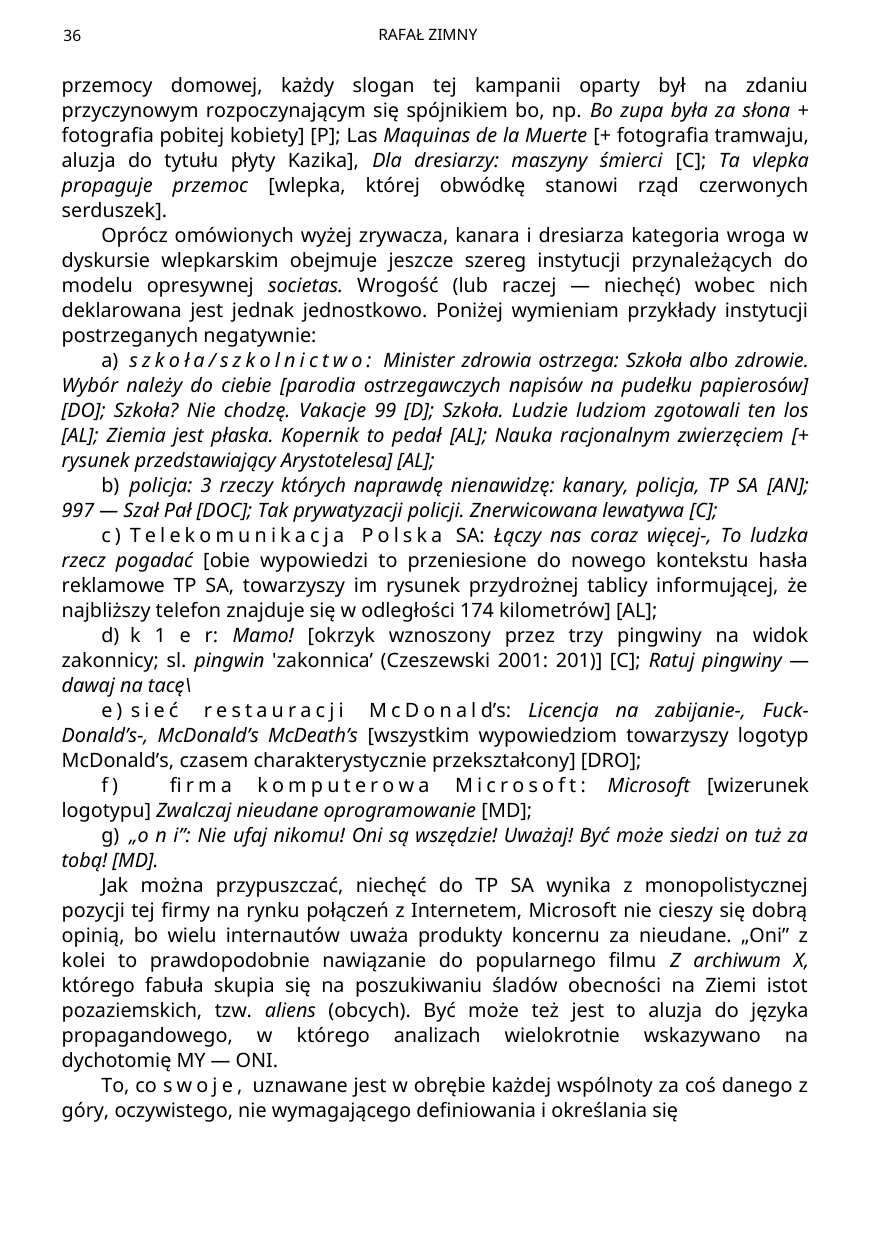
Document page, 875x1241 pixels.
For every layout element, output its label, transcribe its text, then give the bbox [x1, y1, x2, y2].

text Oprócz omówionych wyżej zrywacza, kanara i dresiarza kategoria wroga w dyskursie wlepkarskim obejmuje jeszcze szereg instytucji przynależących do modelu opresywnej societas. Wrogość (lub raczej — niechęć) wobec nich deklarowana jest jednak jednostkowo. Poniżej wymieniam przykłady instytucji postrzeganych negatywnie: [61, 223, 809, 348]
list szkoła/szkolnictwo: Minister zdrowia ostrzega: Szkoła albo zdrowie. Wybór należy do ciebie [parodia ostrzegawczych napisów na pudełku papierosów] [DO]; Szkoła? Nie chodzę. Vakacje 99 [D]; Szkoła. Ludzie ludziom zgotowali ten los [AL]; Ziemia jest płaska. Kopernik to pedał [AL]; Nauka racjonalnym zwierzęciem [+ rysunek przedstawiający Arystotelesa] [AL]; [61, 348, 809, 473]
text To, co swoje, uznawane jest w obrębie każdej wspólnoty za coś danego z góry, oczywistego, nie wymagającego definiowania i określania się [61, 1073, 809, 1123]
list k 1 e r: Mamo! [okrzyk wznoszony przez trzy pingwiny na widok zakonnicy; sl. pingwin 'zakonnica’ (Czeszewski 2001: 201)] [C]; Ratuj pingwiny — dawaj na tacę\ [61, 623, 809, 698]
text 36 [63, 29, 81, 44]
list policja: 3 rzeczy których naprawdę nienawidzę: kanary, policja, TP SA [AN]; 997 — Szał Pał [DOC]; Tak prywatyzacji policji. Znerwicowana lewatywa [C]; [61, 473, 809, 523]
text przemocy domowej, każdy slogan tej kampanii oparty był na zdaniu przyczynowym rozpoczynającym się spójnikiem bo, np. Bo zupa była za słona + fotografia pobitej kobiety] [P]; Las Maquinas de la Muerte [+ fotografia tramwaju, aluzja do tytułu płyty Kazika], Dla dresiarzy: maszyny śmierci [C]; Ta vlepka propaguje przemoc [wlepka, której obwódkę stanowi rząd czerwonych serduszek]. [61, 73, 809, 223]
list sieć restauracji McDonald’s: Licencja na zabijanie-, Fuck- Donald’s-, McDonald’s McDeath’s [wszystkim wypowiedziom towarzyszy logotyp McDonald’s, czasem charakterystycznie przekształcony] [DRO]; [61, 698, 809, 773]
list firma komputerowa Microsoft: Microsoft [wizerunek logotypu] Zwalczaj nieudane oprogramowanie [MD]; [61, 773, 809, 823]
list „o n i”: Nie ufaj nikomu! Oni są wszędzie! Uważaj! Być może siedzi on tuż za tobą! [MD]. [61, 823, 809, 873]
text RAFAŁ ZIMNY [378, 28, 477, 43]
text Jak można przypuszczać, niechęć do TP SA wynika z monopolistycznej pozycji tej firmy na rynku połączeń z Internetem, Microsoft nie cieszy się dobrą opinią, bo wielu internautów uważa produkty koncernu za nieudane. „Oni” z kolei to prawdopodobnie nawiązanie do popularnego filmu Z archiwum X, którego fabuła skupia się na poszukiwaniu śladów obecności na Ziemi istot pozaziemskich, tzw. aliens (obcych). Być może też jest to aluzja do języka propagandowego, w którego analizach wielokrotnie wskazywano na dychotomię MY — ONI. [61, 873, 809, 1073]
list Telekomunikacja Polska SA: Łączy nas coraz więcej-, To ludzka rzecz pogadać [obie wypowiedzi to przeniesione do nowego kontekstu hasła reklamowe TP SA, towarzyszy im rysunek przydrożnej tablicy informującej, że najbliższy telefon znajduje się w odległości 174 kilometrów] [AL]; [61, 523, 809, 623]
